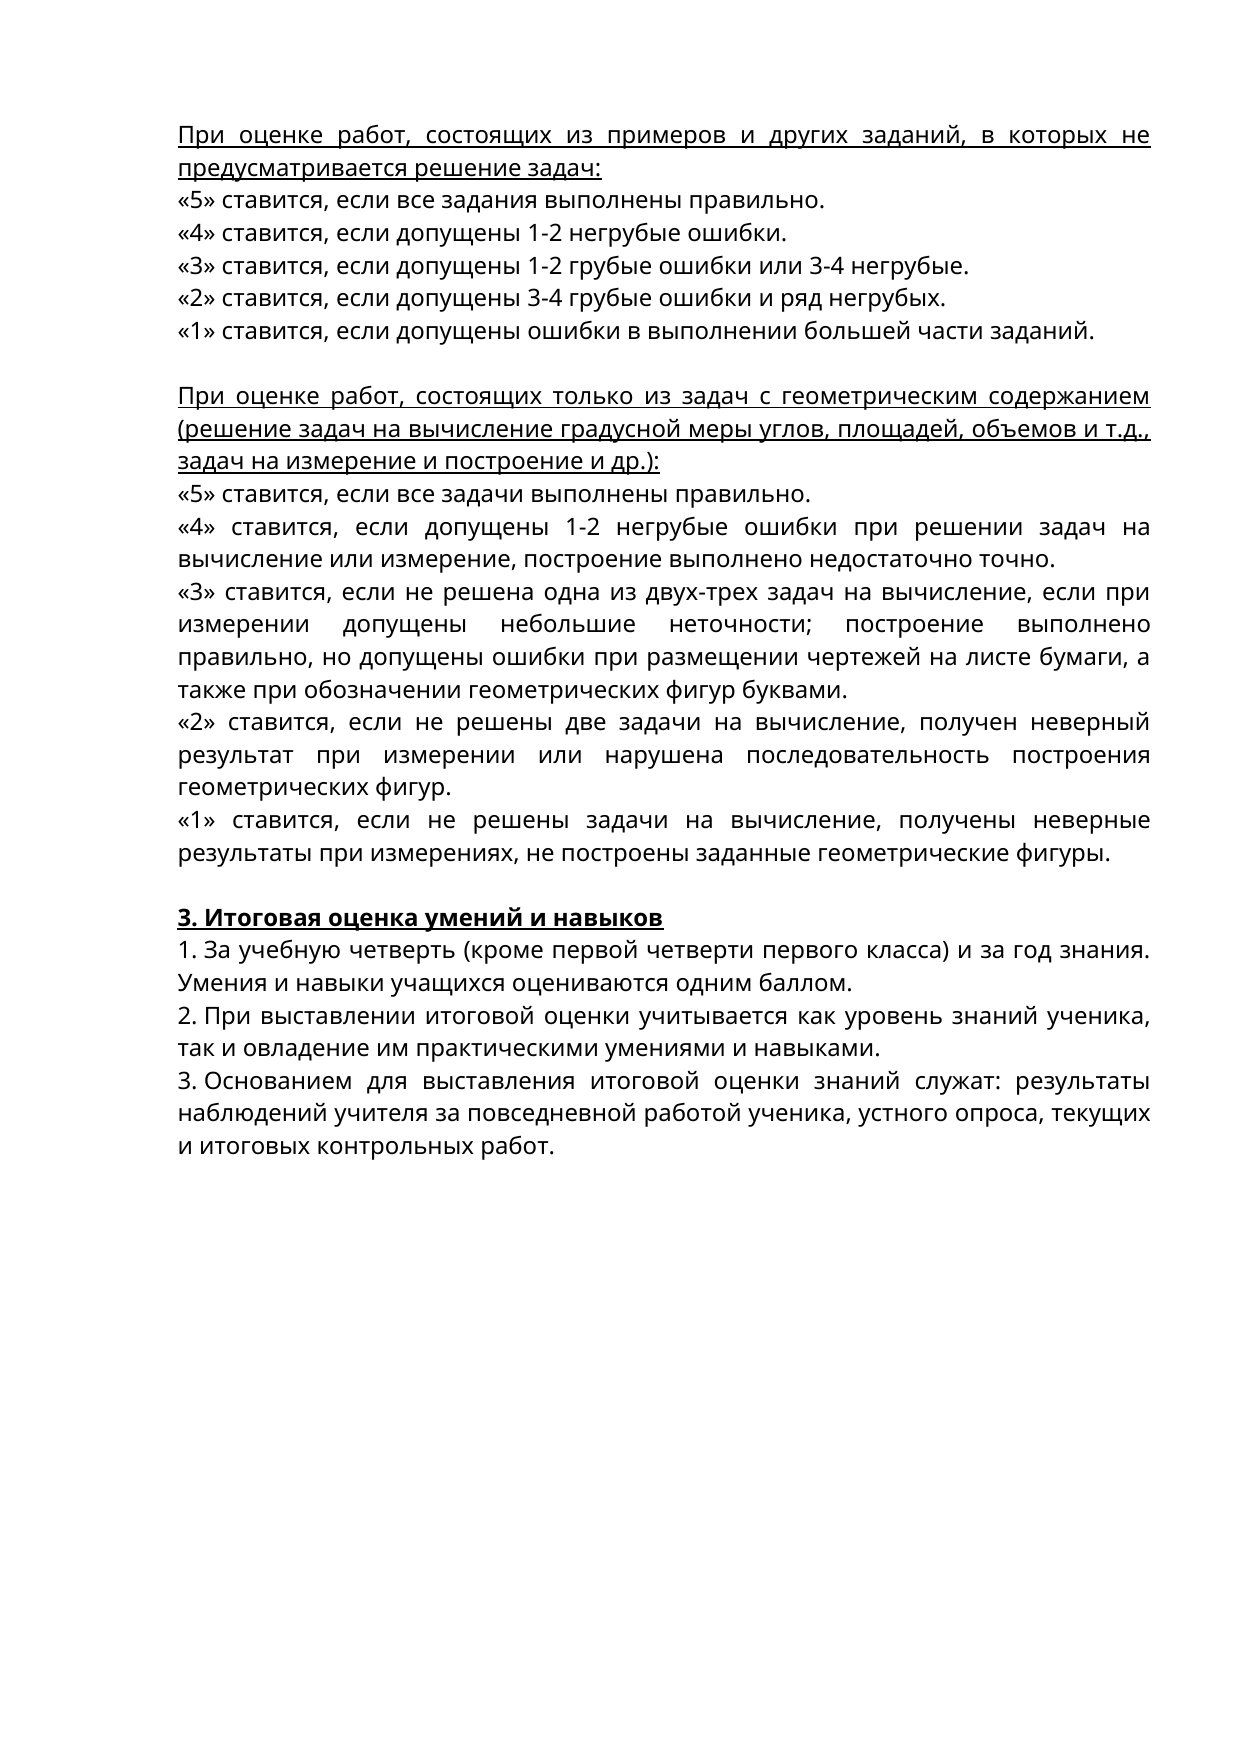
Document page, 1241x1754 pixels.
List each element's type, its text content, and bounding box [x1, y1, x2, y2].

text 1.​ За учебную четверть (кроме первой четверти первого класса) и за год знания. Умения и навыки учащихся оцениваются одним баллом. [177, 933, 1152, 998]
text «1» ставится, если допущены ошибки в выполнении большей части заданий. [177, 314, 1152, 346]
text «2» ставится, если допущены 3-4 грубые ошибки и ряд негрубых. [177, 281, 1152, 314]
text 3.​ Итоговая оценка умений и навыков [177, 901, 1152, 933]
text При оценке работ, состоящих из примеров и других заданий, в которых не предусматривается решение задач: [177, 118, 1152, 183]
text 3.​ Основанием для выставления итоговой оценки знаний служат: результаты наблюдений учителя за повседневной работой ученика, устного опроса, текущих и итоговых контрольных работ. [177, 1064, 1152, 1161]
text «4» ставится, если допущены 1-2 негрубые ошибки при решении задач на вычисление или измерение, построение выполнено недостаточно точно. [177, 509, 1152, 574]
text «3» ставится, если допущены 1-2 грубые ошибки или 3-4 негрубые. [177, 248, 1152, 281]
text 2.​ При выставлении итоговой оценки учитывается как уровень знаний ученика, так и овладение им практическими умениями и навыками. [177, 998, 1152, 1064]
text «4» ставится, если допущены 1-2 негрубые ошибки. [177, 216, 1152, 248]
text «3» ставится, если не решена одна из двух-трех задач на вычисление, если при измерении допущены небольшие неточности; построение выполнено правильно, но допущены ошибки при размещении чертежей на листе бумаги, а также при обозначении геометрических фигур буквами. [177, 574, 1152, 705]
text «2» ставится, если не решены две задачи на вычисление, получен неверный результат при измерении или нарушена последовательность построения геометрических фигур. [177, 705, 1152, 803]
text При оценке работ, состоящих только из задач с геометрическим содержанием (решение задач на вычисление градусной меры углов, площадей, объемов и т.д., задач на измерение и построение и др.): [177, 379, 1152, 477]
text «1» ставится, если не решены задачи на вычисление, получены неверные результаты при измерениях, не построены заданные геометрические фигуры. [177, 803, 1152, 868]
text «5» ставится, если все задания выполнены правильно. [177, 183, 1152, 216]
text «5» ставится, если все задачи выполнены правильно. [177, 477, 1152, 509]
